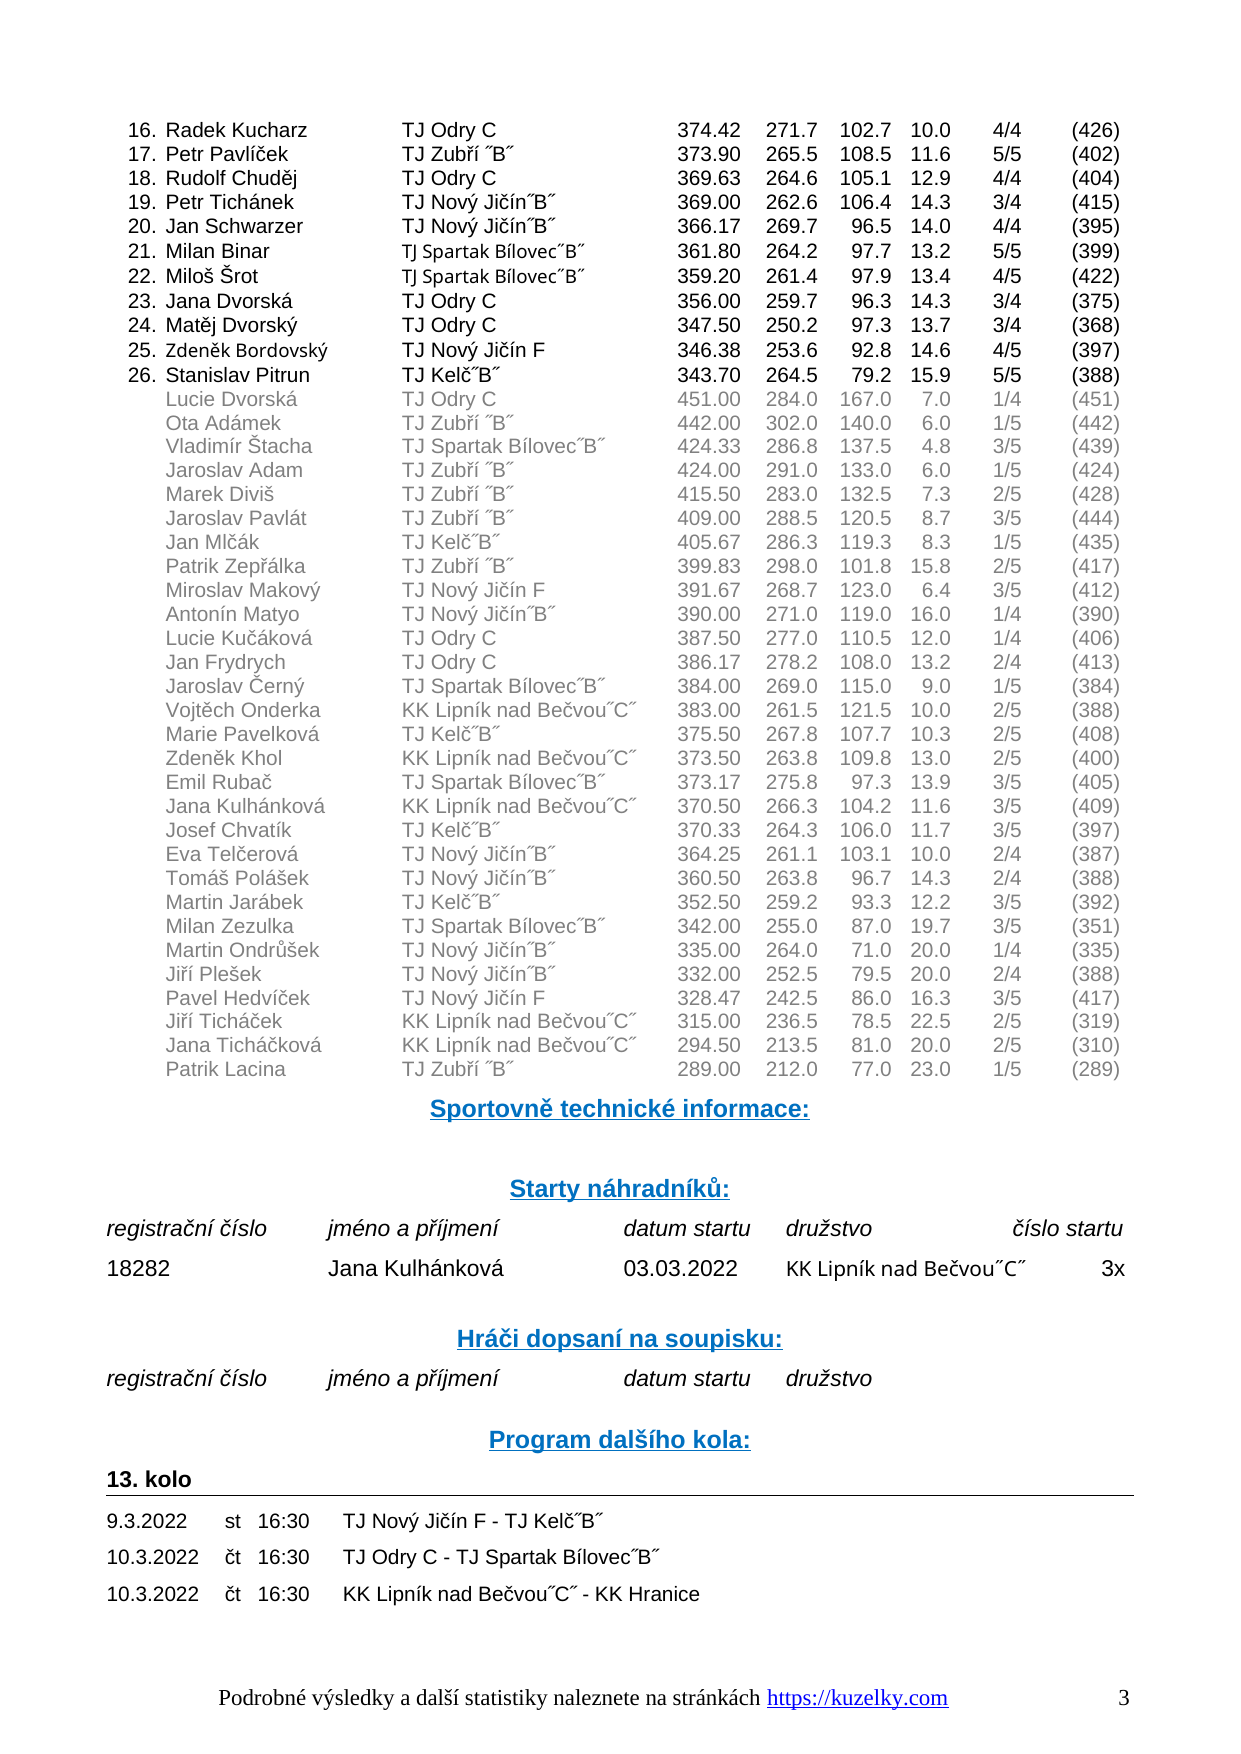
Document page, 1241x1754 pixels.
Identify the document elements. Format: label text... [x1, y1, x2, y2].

text Program dalšího kola: [94, 1425, 1145, 1454]
text Sportovně technické informace: [94, 1094, 1145, 1122]
text Jiří Ticháček KK Lipník nad Bečvou˝C˝ 315.00 236.5 78.5 22.5 2/5 (319) [106, 1009, 1134, 1033]
text Antonín Matyo TJ Nový Jičín˝B˝ 390.00 271.0 119.0 16.0 1/4 (390) [106, 602, 1134, 626]
text Jan Frydrych TJ Odry C 386.17 278.2 108.0 13.2 2/4 (413) [106, 650, 1134, 674]
text Jan Mlčák TJ Kelč˝B˝ 405.67 286.3 119.3 8.3 1/5 (435) [106, 530, 1134, 554]
text 18282 Jana Kulhánková 03.03.2022 KK Lipník nad Bečvou˝C˝ 3x [106, 1254, 1134, 1282]
text Jana Kulhánková KK Lipník nad Bečvou˝C˝ 370.50 266.3 104.2 11.6 3/5 (409) [106, 794, 1134, 818]
text 19. Petr Tichánek TJ Nový Jičín˝B˝ 369.00 262.6 106.4 14.3 3/4 (415) [106, 190, 1134, 214]
text Jaroslav Černý TJ Spartak Bílovec˝B˝ 384.00 269.0 115.0 9.0 1/5 (384) [106, 674, 1134, 698]
text 25. Zdeněk Bordovský TJ Nový Jičín F 346.38 253.6 92.8 14.6 4/5 (397) [106, 337, 1134, 362]
text 17. Petr Pavlíček TJ Zubří ˝B˝ 373.90 265.5 108.5 11.6 5/5 (402) [106, 142, 1134, 166]
text Martin Ondrůšek TJ Nový Jičín˝B˝ 335.00 264.0 71.0 20.0 1/4 (335) [106, 937, 1134, 961]
text 22. Miloš Šrot TJ Spartak Bílovec˝B˝ 359.20 261.4 97.9 13.4 4/5 (422) [106, 263, 1134, 289]
text Jaroslav Pavlát TJ Zubří ˝B˝ 409.00 288.5 120.5 8.7 3/5 (444) [106, 506, 1134, 530]
text Miroslav Makový TJ Nový Jičín F 391.67 268.7 123.0 6.4 3/5 (412) [106, 578, 1134, 602]
text Eva Telčerová TJ Nový Jičín˝B˝ 364.25 261.1 103.1 10.0 2/4 (387) [106, 842, 1134, 866]
text Patrik Lacina TJ Zubří ˝B˝ 289.00 212.0 77.0 23.0 1/5 (289) [106, 1057, 1134, 1081]
text Martin Jarábek TJ Kelč˝B˝ 352.50 259.2 93.3 12.2 3/5 (392) [106, 889, 1134, 913]
text 16. Radek Kucharz TJ Odry C 374.42 271.7 102.7 10.0 4/4 (426) [106, 118, 1134, 142]
text registrační číslo jméno a příjmení datum startu družstvo [106, 1365, 1134, 1391]
text Patrik Zepřálka TJ Zubří ˝B˝ 399.83 298.0 101.8 15.8 2/5 (417) [106, 554, 1134, 578]
text Zdeněk Khol KK Lipník nad Bečvou˝C˝ 373.50 263.8 109.8 13.0 2/5 (400) [106, 746, 1134, 770]
text Hráči dopsaní na soupisku: [94, 1295, 1145, 1352]
text 18. Rudolf Chuděj TJ Odry C 369.63 264.6 105.1 12.9 4/4 (404) [106, 166, 1134, 190]
text 13. kolo [106, 1466, 1134, 1495]
text Vladimír Štacha TJ Spartak Bílovec˝B˝ 424.33 286.8 137.5 4.8 3/5 (439) [106, 434, 1134, 458]
text Jaroslav Adam TJ Zubří ˝B˝ 424.00 291.0 133.0 6.0 1/5 (424) [106, 458, 1134, 482]
text Pavel Hedvíček TJ Nový Jičín F 328.47 242.5 86.0 16.3 3/5 (417) [106, 985, 1134, 1009]
text 26. Stanislav Pitrun TJ Kelč˝B˝ 343.70 264.5 79.2 15.9 5/5 (388) [106, 362, 1134, 386]
text Marie Pavelková TJ Kelč˝B˝ 375.50 267.8 107.7 10.3 2/5 (408) [106, 722, 1134, 746]
text 24. Matěj Dvorský TJ Odry C 347.50 250.2 97.3 13.7 3/4 (368) [106, 313, 1134, 337]
text Lucie Dvorská TJ Odry C 451.00 284.0 167.0 7.0 1/4 (451) [106, 386, 1134, 410]
text Jana Ticháčková KK Lipník nad Bečvou˝C˝ 294.50 213.5 81.0 20.0 2/5 (310) [106, 1033, 1134, 1057]
text Marek Diviš TJ Zubří ˝B˝ 415.50 283.0 132.5 7.3 2/5 (428) [106, 482, 1134, 506]
text Lucie Kučáková TJ Odry C 387.50 277.0 110.5 12.0 1/4 (406) [106, 626, 1134, 650]
text Jiří Plešek TJ Nový Jičín˝B˝ 332.00 252.5 79.5 20.0 2/4 (388) [106, 961, 1134, 985]
text 20. Jan Schwarzer TJ Nový Jičín˝B˝ 366.17 269.7 96.5 14.0 4/4 (395) [106, 214, 1134, 238]
text Starty náhradníků: [94, 1174, 1145, 1202]
text 23. Jana Dvorská TJ Odry C 356.00 259.7 96.3 14.3 3/4 (375) [106, 289, 1134, 313]
text Emil Rubač TJ Spartak Bílovec˝B˝ 373.17 275.8 97.3 13.9 3/5 (405) [106, 770, 1134, 794]
text 10.3.2022 čt 16:30 KK Lipník nad Bečvou˝C˝ - KK Hranice [106, 1581, 1134, 1605]
text Milan Zezulka TJ Spartak Bílovec˝B˝ 342.00 255.0 87.0 19.7 3/5 (351) [106, 913, 1134, 937]
text 10.3.2022 čt 16:30 TJ Odry C - TJ Spartak Bílovec˝B˝ [106, 1545, 1134, 1569]
text Vojtěch Onderka KK Lipník nad Bečvou˝C˝ 383.00 261.5 121.5 10.0 2/5 (388) [106, 698, 1134, 722]
text registrační číslo jméno a příjmení datum startu družstvo číslo startu [106, 1215, 1134, 1241]
text Ota Adámek TJ Zubří ˝B˝ 442.00 302.0 140.0 6.0 1/5 (442) [106, 410, 1134, 434]
text Tomáš Polášek TJ Nový Jičín˝B˝ 360.50 263.8 96.7 14.3 2/4 (388) [106, 866, 1134, 889]
text Josef Chvatík TJ Kelč˝B˝ 370.33 264.3 106.0 11.7 3/5 (397) [106, 818, 1134, 842]
text 9.3.2022 st 16:30 TJ Nový Jičín F - TJ Kelč˝B˝ [106, 1508, 1134, 1532]
text 21. Milan Binar TJ Spartak Bílovec˝B˝ 361.80 264.2 97.7 13.2 5/5 (399) [106, 238, 1134, 263]
